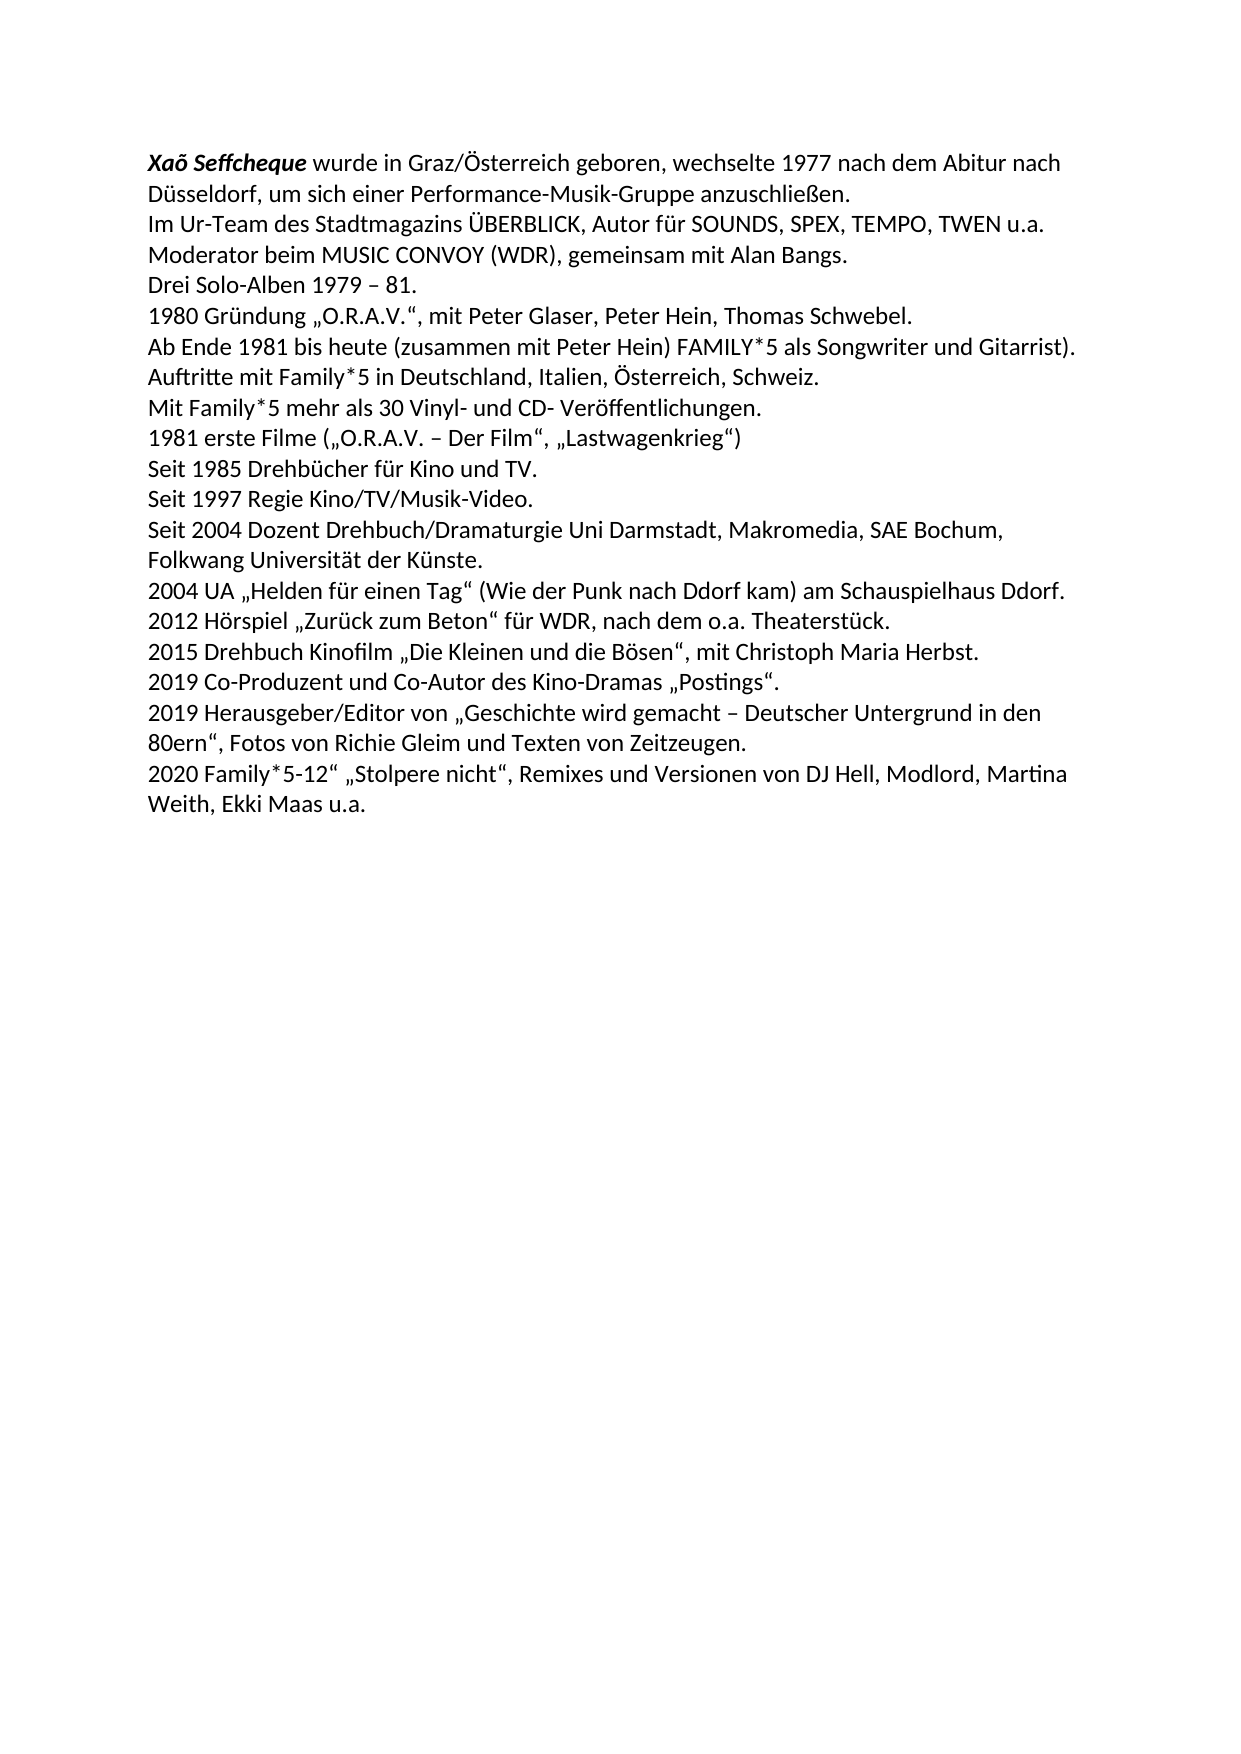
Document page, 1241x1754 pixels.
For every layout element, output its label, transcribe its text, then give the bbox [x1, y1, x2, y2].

text Seit 1997 Regie Kino/TV/Musik-Video. [148, 483, 1093, 514]
text Mit Family*5 mehr als 30 Vinyl- und CD- Veröffentlichungen. [148, 392, 1093, 422]
text 2012 Hörspiel „Zurück zum Beton“ für WDR, nach dem o.a. Theaterstück. [148, 605, 1093, 636]
text Drei Solo-Alben 1979 – 81. [148, 270, 1093, 300]
text Seit 1985 Drehbücher für Kino und TV. [148, 453, 1093, 483]
text Im Ur-Team des Stadtmagazins ÜBERBLICK, Autor für SOUNDS, SPEX, TEMPO, TWEN u.a. [148, 209, 1093, 239]
text 1981 erste Filme („O.R.A.V. – Der Film“, „Lastwagenkrieg“) [148, 422, 1093, 453]
text 1980 Gründung „O.R.A.V.“, mit Peter Glaser, Peter Hein, Thomas Schwebel. [148, 300, 1093, 331]
text 2019 Herausgeber/Editor von „Geschichte wird gemacht – Deutscher Untergrund in den 80ern“, Fotos von Richie Gleim und Texten von Zeitzeugen. [148, 697, 1093, 758]
text Auftritte mit Family*5 in Deutschland, Italien, Österreich, Schweiz. [148, 361, 1093, 392]
text 2015 Drehbuch Kinofilm „Die Kleinen und die Bösen“, mit Christoph Maria Herbst. [148, 636, 1093, 666]
text Seit 2004 Dozent Drehbuch/Dramaturgie Uni Darmstadt, Makromedia, SAE Bochum, Folkwang Universität der Künste. [148, 514, 1093, 575]
text 2020 Family*5-12“ „Stolpere nicht“, Remixes und Versionen von DJ Hell, Modlord, Martina Weith, Ekki Maas u.a. [148, 758, 1093, 819]
text Moderator beim MUSIC CONVOY (WDR), gemeinsam mit Alan Bangs. [148, 239, 1093, 270]
text Ab Ende 1981 bis heute (zusammen mit Peter Hein) FAMILY*5 als Songwriter und Gitarrist). [148, 331, 1093, 361]
text 2019 Co-Produzent und Co-Autor des Kino-Dramas „Postings“. [148, 666, 1093, 697]
text Xaõ Seffcheque wurde in Graz/Österreich geboren, wechselte 1977 nach dem Abitur nach Düsseldorf, um sich einer Performance-Musik-Gruppe anzuschließen. [148, 148, 1093, 209]
text 2004 UA „Helden für einen Tag“ (Wie der Punk nach Ddorf kam) am Schauspielhaus Ddorf. [148, 575, 1093, 605]
